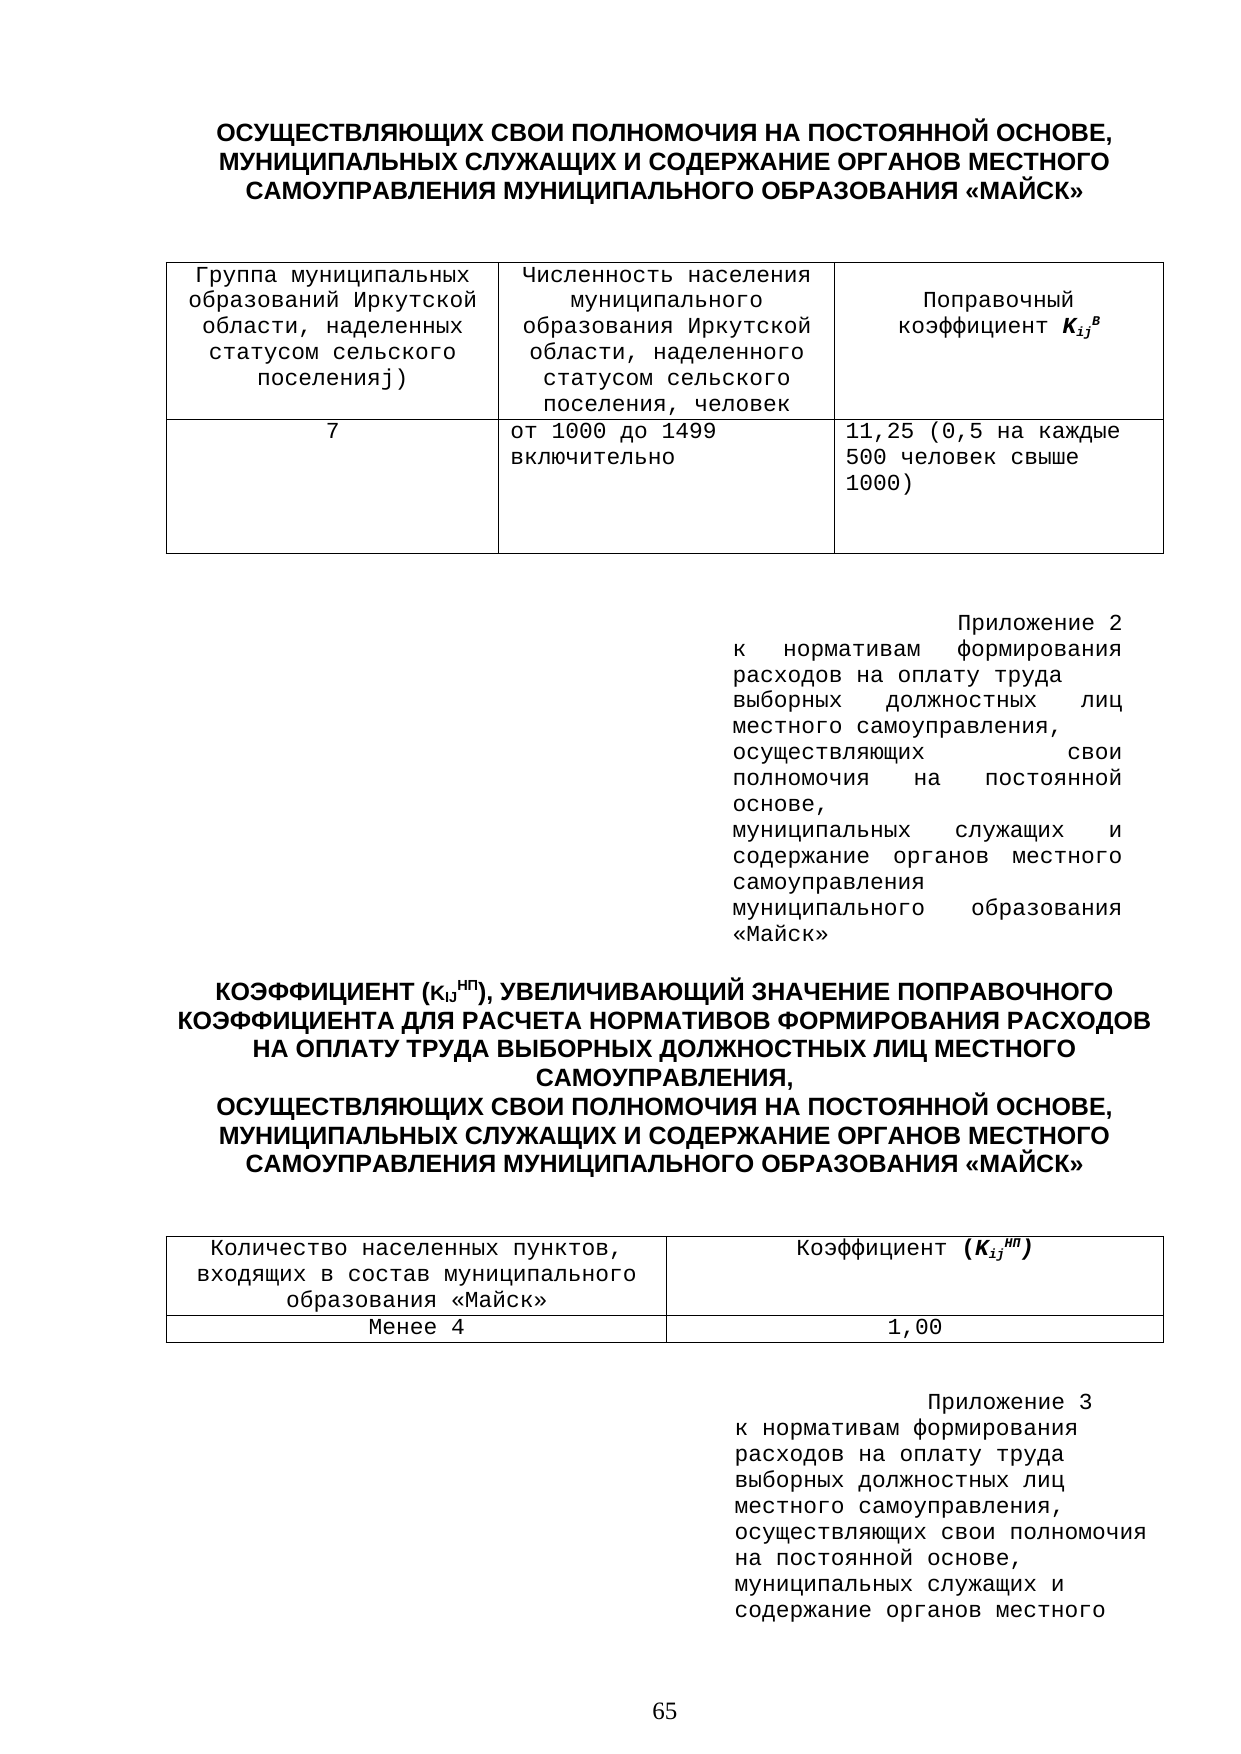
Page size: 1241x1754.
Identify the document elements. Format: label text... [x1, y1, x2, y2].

text осуществляющих свои полномочия на постоянной основе, муниципальных служащих и содержание органов местного самоуправления муниципального образования «Майск» [177, 1092, 1152, 1178]
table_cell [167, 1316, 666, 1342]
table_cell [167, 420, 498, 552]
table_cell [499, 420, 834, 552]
text осуществляющих свои полномочия на постоянной основе, муниципальных служащих и содержание органов местного самоуправления муниципального образования «Майск» [177, 118, 1152, 204]
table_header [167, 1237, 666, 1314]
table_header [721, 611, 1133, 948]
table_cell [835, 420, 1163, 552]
text Коэффициент (KijНП), увеличивающий значение поправочного коэффициента для расчета нормативов формирования расходов на оплату труда выборных должностных лиц местного самоуправления, [177, 977, 1152, 1092]
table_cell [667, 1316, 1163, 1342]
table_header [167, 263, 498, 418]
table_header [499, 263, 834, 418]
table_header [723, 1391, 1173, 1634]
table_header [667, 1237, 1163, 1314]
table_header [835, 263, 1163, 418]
